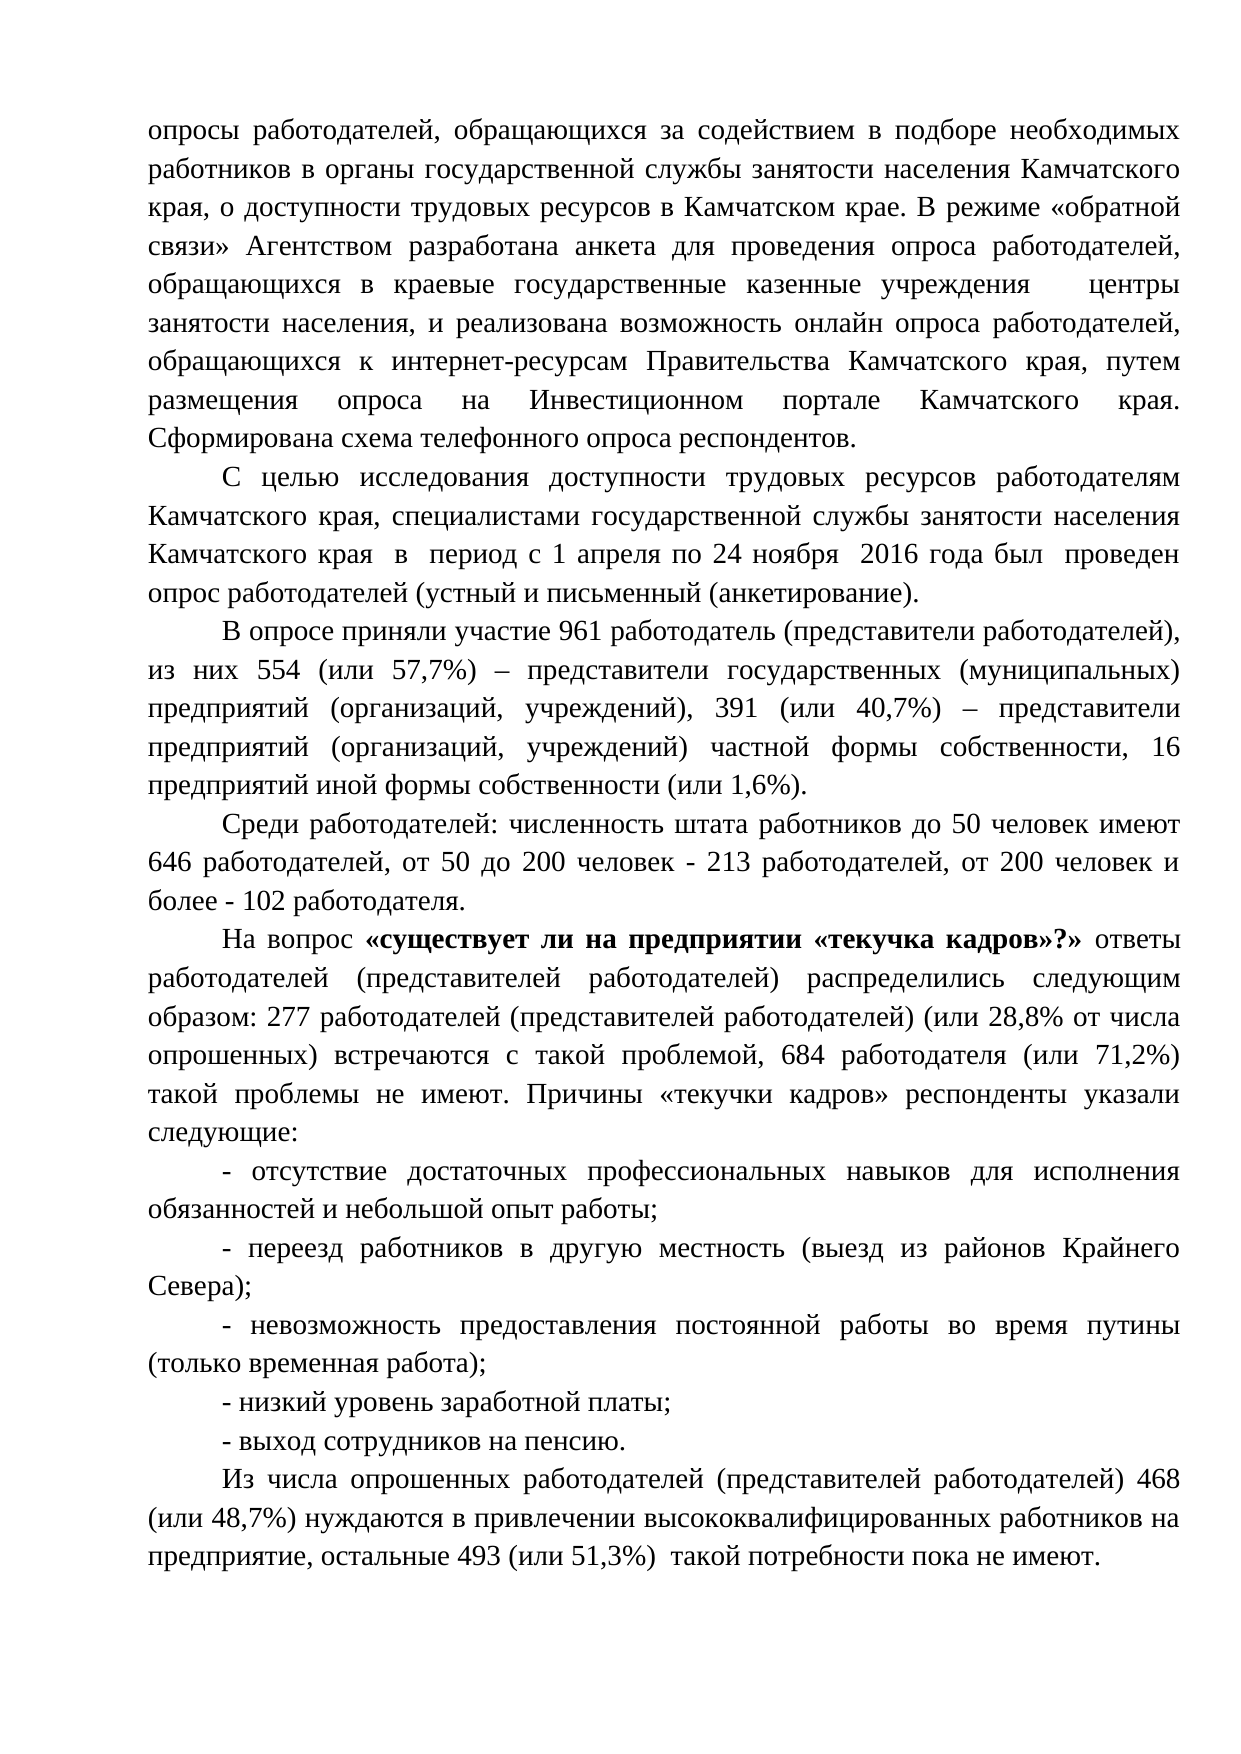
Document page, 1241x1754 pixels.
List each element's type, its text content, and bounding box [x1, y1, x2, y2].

text - переезд работников в другую местность (выезд из районов Крайнего Севера); [148, 1230, 1181, 1302]
text - отсутствие достаточных профессиональных навыков для исполнения обязанностей и небольшой опыт работы; [148, 1153, 1181, 1225]
text - невозможность предоставления постоянной работы во время путины (только временная работа); [148, 1307, 1181, 1379]
text Среди работодателей: численность штата работников до 50 человек имеют 646 работодателей, от 50 до 200 человек - 213 работодателей, от 200 человек и более - 102 работодателя. [148, 806, 1181, 917]
text В опросе приняли участие 961 работодатель (представители работодателей), из них 554 (или 57,7%) – представители государственных (муниципальных) предприятий (организаций, учреждений), 391 (или 40,7%) – представители предприятий (организаций, учреждений) частной формы собственности, 16 предприятий иной формы собственности (или 1,6%). [148, 613, 1181, 801]
text Из числа опрошенных работодателей (представителей работодателей) 468 (или 48,7%) нуждаются в привлечении высококвалифицированных работников на предприятие, остальные 493 (или 51,3%) такой потребности пока не имеют. [148, 1461, 1181, 1572]
text На вопрос «существует ли на предприятии «текучка кадров»?» ответы работодателей (представителей работодателей) распределились следующим образом: 277 работодателей (представителей работодателей) (или 28,8% от числа опрошенных) встречаются с такой проблемой, 684 работодателя (или 71,2%) такой проблемы не имеют. Причины «текучки кадров» респонденты указали следующие: [148, 922, 1181, 1148]
text - выход сотрудников на пенсию. [148, 1423, 1181, 1456]
text С целью исследования доступности трудовых ресурсов работодателям Камчатского края, специалистами государственной службы занятости населения Камчатского края в период с 1 апреля по 24 ноября 2016 года был проведен опрос работодателей (устный и письменный (анкетирование). [148, 459, 1181, 608]
text - низкий уровень заработной платы; [148, 1384, 1181, 1418]
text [148, 112, 1181, 454]
